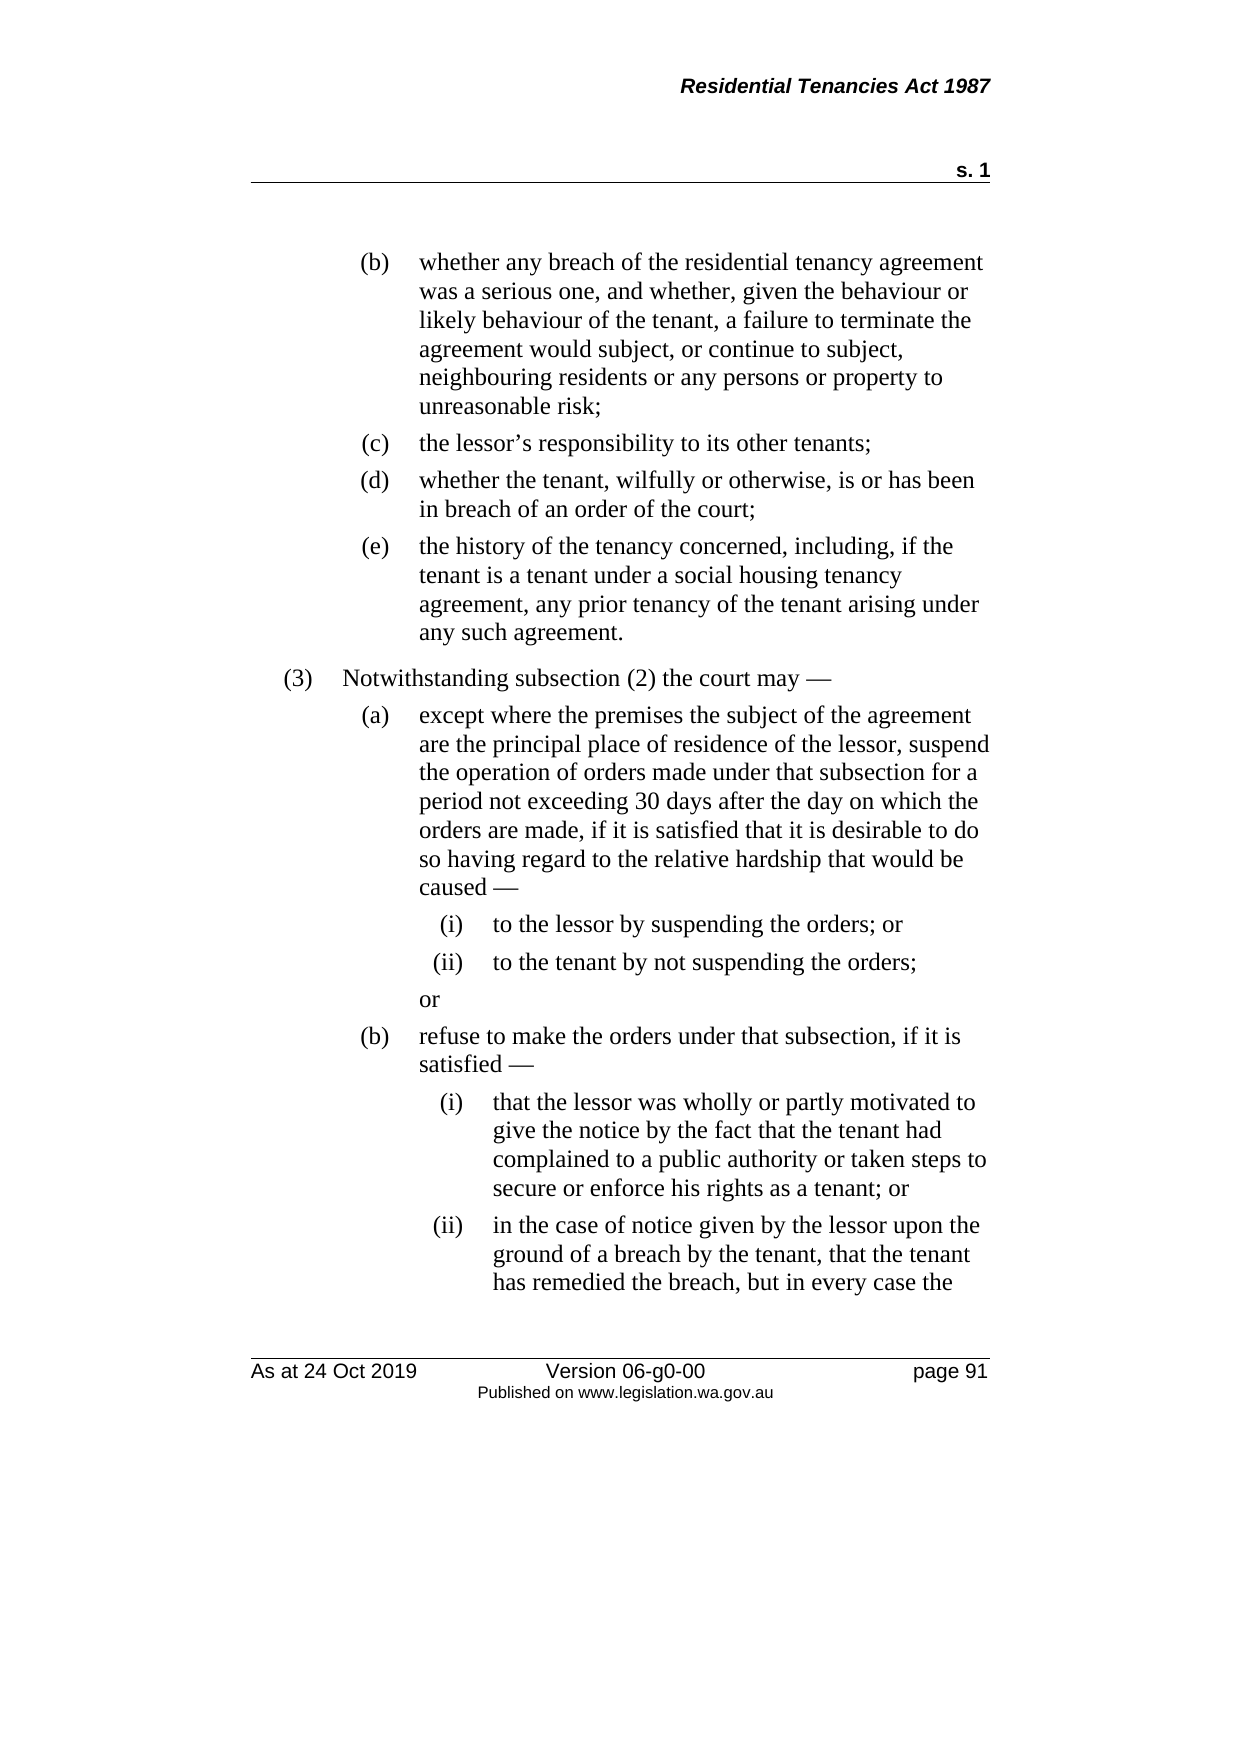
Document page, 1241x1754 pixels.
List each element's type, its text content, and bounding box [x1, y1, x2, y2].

text (ii) to the tenant by not suspending the orders; [251, 947, 990, 975]
text (i) to the lessor by suspending the orders; or [251, 909, 990, 938]
text (e) the history of the tenancy concerned, including, if the tenant is a tenant under a social housing tenancy agreement, any prior tenancy of the tenant arising under any such agreement. [251, 531, 990, 646]
text (3) Notwithstanding subsection (2) the court may — [251, 663, 990, 692]
text or [251, 984, 990, 1012]
text (d) whether the tenant, wilfully or otherwise, is or has been in breach of an order of the court; [251, 465, 990, 523]
text (i) that the lessor was wholly or partly motivated to give the notice by the fact that the tenant had complained to a public authority or taken steps to secure or enforce his rights as a tenant; or [251, 1087, 990, 1202]
text (c) the lessor’s responsibility to its other tenants; [251, 428, 990, 457]
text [251, 1210, 990, 1296]
text (a) except where the premises the subject of the agreement are the principal place of residence of the lessor, suspend the operation of orders made under that subsection for a period not exceeding 30 days after the day on which the orders are made, if it is satisfied that it is desirable to do so having regard to the relative hardship that would be caused — [251, 700, 990, 901]
text (b) whether any breach of the residential tenancy agreement was a serious one, and whether, given the behaviour or likely behaviour of the tenant, a failure to terminate the agreement would subject, or continue to subject, neighbouring residents or any persons or property to unreasonable risk; [251, 247, 990, 420]
text (b) refuse to make the orders under that subsection, if it is satisfied — [251, 1021, 990, 1078]
